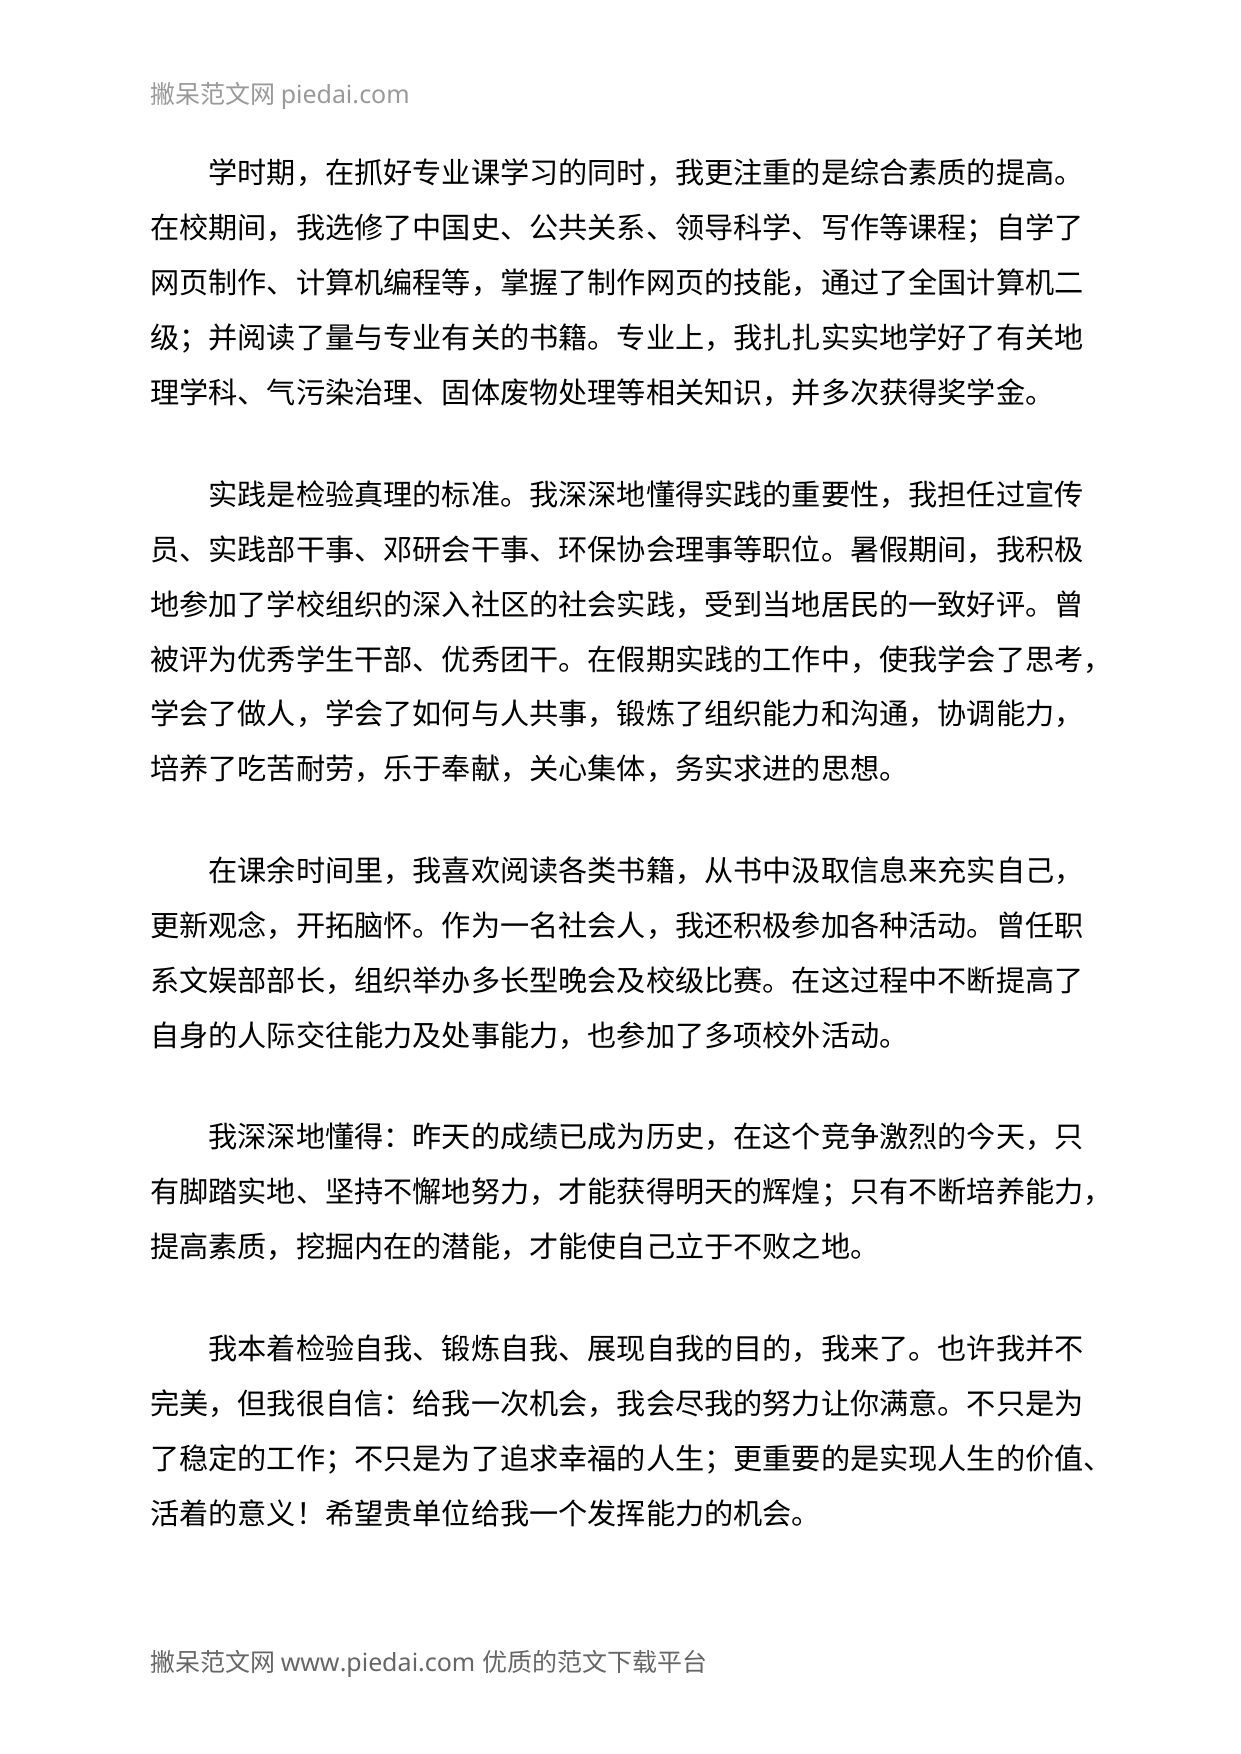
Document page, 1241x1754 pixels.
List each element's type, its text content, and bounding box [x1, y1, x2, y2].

text 在课余时间里，我喜欢阅读各类书籍，从书中汲取信息来充实自己，更新观念，开拓脑怀。作为一名社会人，我还积极参加各种活动。曾任职系文娱部部长，组织举办多长型晚会及校级比赛。在这过程中不断提高了自身的人际交往能力及处事能力，也参加了多项校外活动。 [150, 848, 1090, 1054]
text 学时期，在抓好专业课学习的同时，我更注重的是综合素质的提高。在校期间，我选修了中国史、公共关系、领导科学、写作等课程；自学了网页制作、计算机编程等，掌握了制作网页的技能，通过了全国计算机二级；并阅读了量与专业有关的书籍。专业上，我扎扎实实地学好了有关地理学科、气污染治理、固体废物处理等相关知识，并多次获得奖学金。 [150, 150, 1090, 412]
text 实践是检验真理的标准。我深深地懂得实践的重要性，我担任过宣传员、实践部干事、邓研会干事、环保协会理事等职位。暑假期间，我积极地参加了学校组织的深入社区的社会实践，受到当地居民的一致好评。曾被评为优秀学生干部、优秀团干。在假期实践的工作中，使我学会了思考，学会了做人，学会了如何与人共事，锻炼了组织能力和沟通，协调能力，培养了吃苦耐劳，乐于奉献，关心集体，务实求进的思想。 [150, 471, 1090, 788]
text 我本着检验自我、锻炼自我、展现自我的目的，我来了。也许我并不完美，但我很自信：给我一次机会，我会尽我的努力让你满意。不只是为了稳定的工作；不只是为了追求幸福的人生；更重要的是实现人生的价值、活着的意义！希望贵单位给我一个发挥能力的机会。 [150, 1326, 1090, 1533]
text 我深深地懂得：昨天的成绩已成为历史，在这个竞争激烈的今天，只有脚踏实地、坚持不懈地努力，才能获得明天的辉煌；只有不断培养能力，提高素质，挖掘内在的潜能，才能使自己立于不败之地。 [150, 1114, 1090, 1266]
